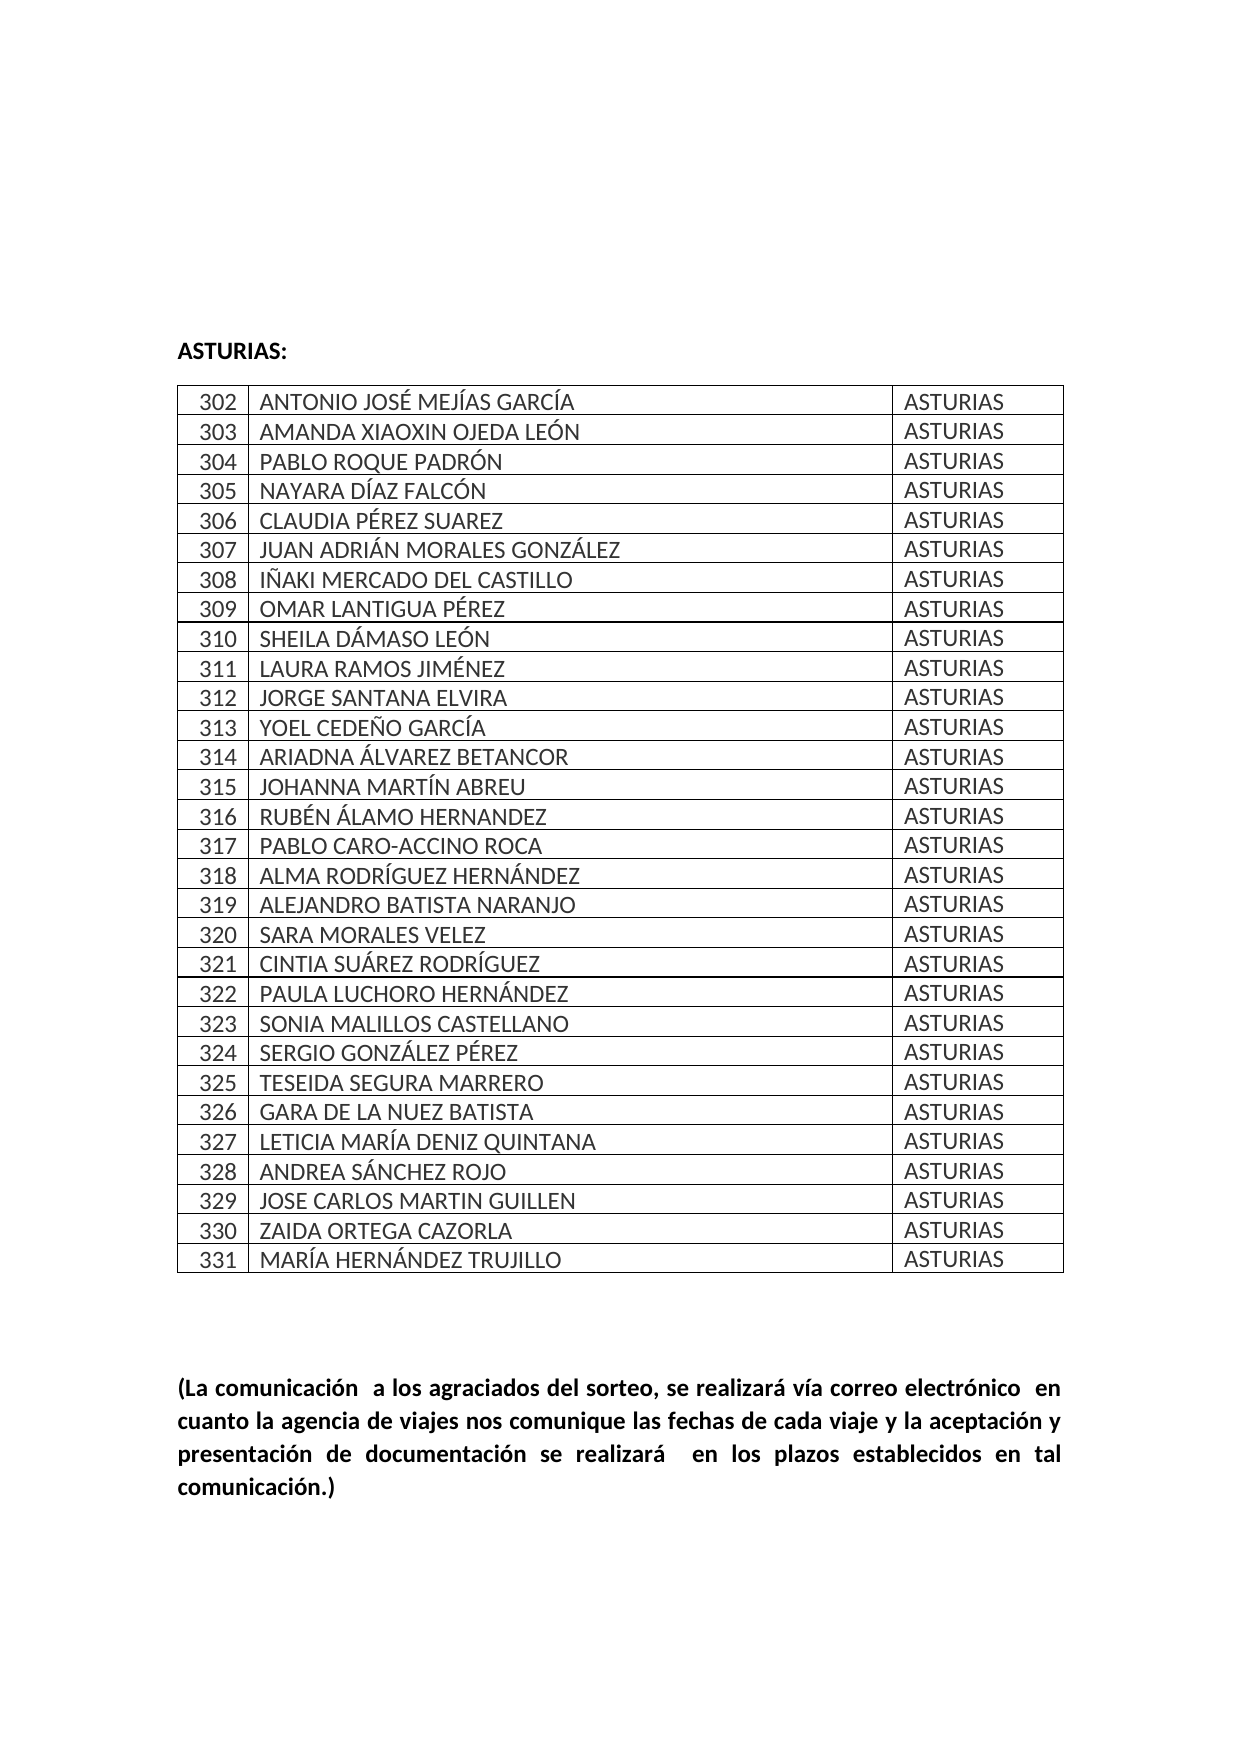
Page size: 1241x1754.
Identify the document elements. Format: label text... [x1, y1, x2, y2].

table_cell 312 [178, 682, 248, 710]
table_cell AMANDA XIAOXIN OJEDA LEÓN [249, 415, 892, 444]
table_cell 329 [178, 1185, 248, 1213]
table_cell 310 [178, 623, 248, 651]
table_cell SONIA MALILLOS CASTELLANO [249, 1007, 892, 1036]
table_cell 311 [178, 652, 248, 681]
table_cell JORGE SANTANA ELVIRA [249, 682, 892, 710]
table_cell ASTURIAS [893, 1125, 1063, 1154]
table_cell CINTIA SUÁREZ RODRÍGUEZ [249, 948, 892, 976]
table_cell 305 [178, 475, 248, 503]
table_cell SHEILA DÁMASO LEÓN [249, 623, 892, 651]
table_cell LAURA RAMOS JIMÉNEZ [249, 652, 892, 681]
table_cell PABLO ROQUE PADRÓN [249, 445, 892, 473]
table_cell ASTURIAS [893, 918, 1063, 947]
table_cell YOEL CEDEÑO GARCÍA [249, 711, 892, 740]
table_cell TESEIDA SEGURA MARRERO [249, 1066, 892, 1095]
table_cell ALEJANDRO BATISTA NARANJO [249, 889, 892, 917]
table_cell 306 [178, 504, 248, 533]
table_cell ASTURIAS [893, 859, 1063, 888]
text (La comunicación a los agraciados del sorteo, se realizará vía correo electrónico en cuanto la agencia de viajes nos comunique las fechas de cada viaje y la aceptación y presentación de documentación se realizará en los plazos establecidos en tal comunicación.) [177, 1372, 1063, 1502]
table_cell 313 [178, 711, 248, 740]
table_cell 330 [178, 1214, 248, 1243]
table_cell LETICIA MARÍA DENIZ QUINTANA [249, 1125, 892, 1154]
table_cell 322 [178, 978, 248, 1006]
table_cell 315 [178, 770, 248, 799]
table_cell 326 [178, 1096, 248, 1124]
table_cell SERGIO GONZÁLEZ PÉREZ [249, 1037, 892, 1065]
table_cell RUBÉN ÁLAMO HERNANDEZ [249, 800, 892, 828]
table_cell JOSE CARLOS MARTIN GUILLEN [249, 1185, 892, 1213]
table_cell 307 [178, 534, 248, 562]
table_cell 321 [178, 948, 248, 976]
table_cell ASTURIAS [893, 1037, 1063, 1065]
table_cell 303 [178, 415, 248, 444]
table_cell SARA MORALES VELEZ [249, 918, 892, 947]
table_cell ASTURIAS [893, 475, 1063, 503]
table_cell ASTURIAS [893, 948, 1063, 976]
table_cell 325 [178, 1066, 248, 1095]
table_cell JUAN ADRIÁN MORALES GONZÁLEZ [249, 534, 892, 562]
table_cell ALMA RODRÍGUEZ HERNÁNDEZ [249, 859, 892, 888]
table_cell ANDREA SÁNCHEZ ROJO [249, 1155, 892, 1183]
table_cell 314 [178, 741, 248, 769]
table_cell ASTURIAS [893, 682, 1063, 710]
table_cell 323 [178, 1007, 248, 1036]
table_cell ASTURIAS [893, 652, 1063, 681]
table_cell ASTURIAS [893, 563, 1063, 592]
table_cell 327 [178, 1125, 248, 1154]
table_cell ASTURIAS [893, 623, 1063, 651]
table_cell ASTURIAS [893, 534, 1063, 562]
table_cell 320 [178, 918, 248, 947]
table_cell IÑAKI MERCADO DEL CASTILLO [249, 563, 892, 592]
table_cell 331 [178, 1244, 248, 1272]
table_cell ASTURIAS [893, 889, 1063, 917]
table_cell ASTURIAS [893, 504, 1063, 533]
table_cell ASTURIAS [893, 1096, 1063, 1124]
table_cell 308 [178, 563, 248, 592]
table_cell ASTURIAS [893, 1214, 1063, 1243]
table_cell 318 [178, 859, 248, 888]
table_header ASTURIAS [893, 386, 1063, 414]
table_cell 309 [178, 593, 248, 621]
table_cell ASTURIAS [893, 593, 1063, 621]
table_cell OMAR LANTIGUA PÉREZ [249, 593, 892, 621]
table_cell ASTURIAS [893, 978, 1063, 1006]
table_cell ASTURIAS [893, 741, 1063, 769]
table_cell ASTURIAS [893, 800, 1063, 828]
table_cell ASTURIAS [893, 1066, 1063, 1095]
table_cell ASTURIAS [893, 1244, 1063, 1272]
table_cell 324 [178, 1037, 248, 1065]
table_header 302 [178, 386, 248, 414]
table_cell ASTURIAS [893, 711, 1063, 740]
table_cell 316 [178, 800, 248, 828]
text ASTURIAS: [177, 335, 1063, 366]
table_cell PABLO CARO-ACCINO ROCA [249, 830, 892, 858]
table_cell 328 [178, 1155, 248, 1183]
table_cell ASTURIAS [893, 415, 1063, 444]
table_header ANTONIO JOSÉ MEJÍAS GARCÍA [249, 386, 892, 414]
table_cell ASTURIAS [893, 770, 1063, 799]
table_cell ASTURIAS [893, 445, 1063, 473]
table_cell ZAIDA ORTEGA CAZORLA [249, 1214, 892, 1243]
table_cell GARA DE LA NUEZ BATISTA [249, 1096, 892, 1124]
table_cell ASTURIAS [893, 830, 1063, 858]
table_cell 317 [178, 830, 248, 858]
table_cell 304 [178, 445, 248, 473]
table_cell ASTURIAS [893, 1007, 1063, 1036]
table_cell JOHANNA MARTÍN ABREU [249, 770, 892, 799]
table_cell ASTURIAS [893, 1155, 1063, 1183]
table_cell NAYARA DÍAZ FALCÓN [249, 475, 892, 503]
table_cell CLAUDIA PÉREZ SUAREZ [249, 504, 892, 533]
table_cell 319 [178, 889, 248, 917]
table_cell MARÍA HERNÁNDEZ TRUJILLO [249, 1244, 892, 1272]
table_cell PAULA LUCHORO HERNÁNDEZ [249, 978, 892, 1006]
table_cell ASTURIAS [893, 1185, 1063, 1213]
table_cell ARIADNA ÁLVAREZ BETANCOR [249, 741, 892, 769]
